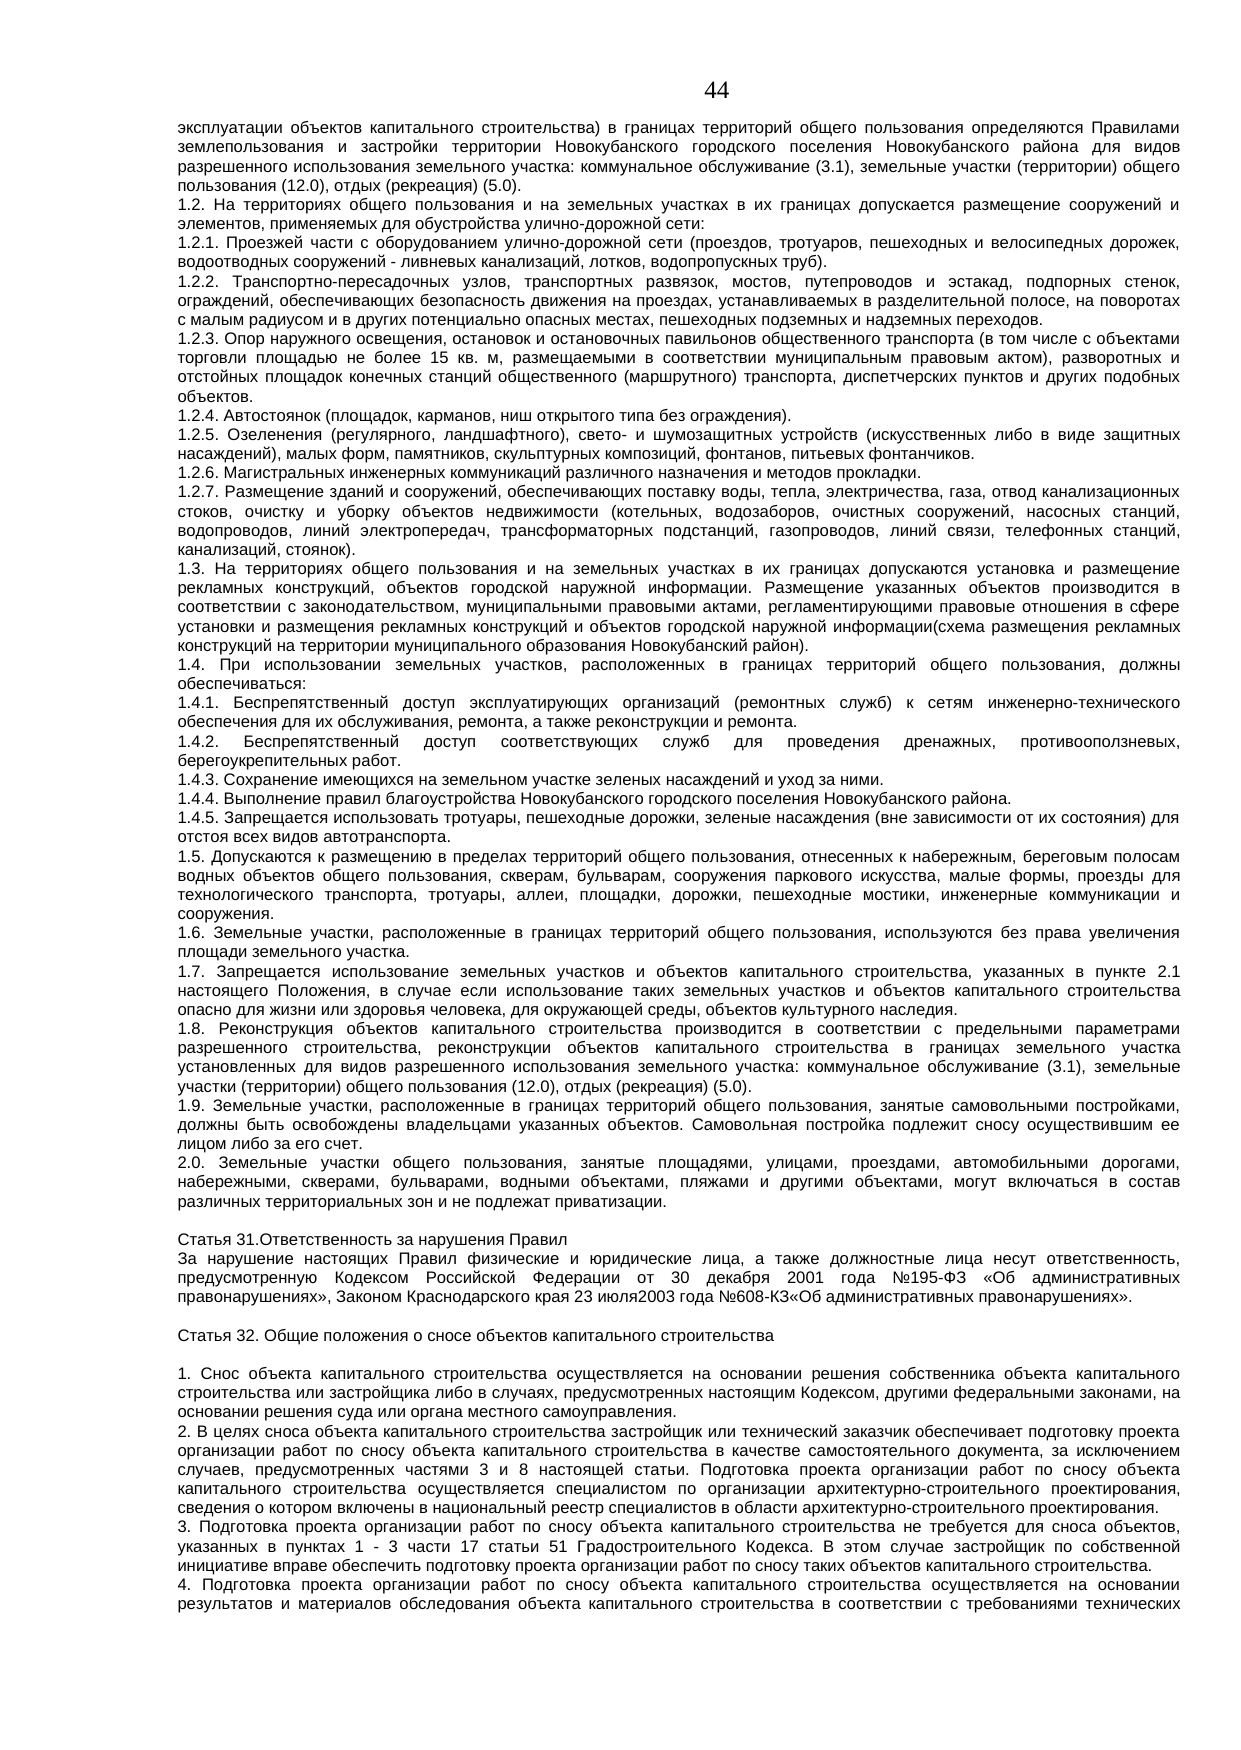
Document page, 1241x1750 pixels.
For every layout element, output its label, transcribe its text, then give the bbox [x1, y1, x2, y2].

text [177, 118, 1181, 195]
text 1.2.5. Озеленения (регулярного, ландшафтного), свето- и шумозащитных устройств (искусственных либо в виде защитных насаждений), малых форм, памятников, скульптурных композиций, фонтанов, питьевых фонтанчиков. [177, 425, 1181, 463]
text 1.6. Земельные участки, расположенные в границах территорий общего пользования, используются без права увеличения площади земельного участка. [177, 923, 1181, 961]
text 1.8. Реконструкция объектов капитального строительства производится в соответствии с предельными параметрами разрешенного строительства, реконструкции объектов капитального строительства в границах земельного участка установленных для видов разрешенного использования земельного участка: коммунальное обслуживание (3.1), земельные участки (территории) общего пользования (12.0), отдых (рекреация) (5.0). [177, 1019, 1181, 1096]
text За нарушение настоящих Правил физические и юридические лица, а также должностные лица несут ответственность, предусмотренную Кодексом Российской Федерации от 30 декабря 2001 года №195-ФЗ «Об административных правонарушениях», Законом Краснодарского края 23 июля2003 года №608-КЗ«Об административных правонарушениях». [177, 1249, 1181, 1306]
text 1.7. Запрещается использование земельных участков и объектов капитального строительства, указанных в пункте 2.1 настоящего Положения, в случае если использование таких земельных участков и объектов капитального строительства опасно для жизни или здоровья человека, для окружающей среды, объектов культурного наследия. [177, 961, 1181, 1019]
text 1.5. Допускаются к размещению в пределах территорий общего пользования, отнесенных к набережным, береговым полосам водных объектов общего пользования, скверам, бульварам, сооружения паркового искусства, малые формы, проезды для технологического транспорта, тротуары, аллеи, площадки, дорожки, пешеходные мостики, инженерные коммуникации и сооружения. [177, 846, 1181, 923]
text 1. Снос объекта капитального строительства осуществляется на основании решения собственника объекта капитального строительства или застройщика либо в случаях, предусмотренных настоящим Кодексом, другими федеральными законами, на основании решения суда или органа местного самоуправления. [177, 1364, 1181, 1421]
text 3. Подготовка проекта организации работ по сносу объекта капитального строительства не требуется для сноса объектов, указанных в пунктах 1 - 3 части 17 статьи 51 Градостроительного Кодекса. В этом случае застройщик по собственной инициативе вправе обеспечить подготовку проекта организации работ по сносу таких объектов капитального строительства. [177, 1517, 1181, 1575]
text 1.9. Земельные участки, расположенные в границах территорий общего пользования, занятые самовольными постройками, должны быть освобождены владельцами указанных объектов. Самовольная постройка подлежит сносу осуществившим ее лицом либо за его счет. [177, 1096, 1181, 1153]
text 1.2.7. Размещение зданий и сооружений, обеспечивающих поставку воды, тепла, электричества, газа, отвод канализационных стоков, очистку и уборку объектов недвижимости (котельных, водозаборов, очистных сооружений, насосных станций, водопроводов, линий электропередач, трансформаторных подстанций, газопроводов, линий связи, телефонных станций, канализаций, стоянок). [177, 482, 1181, 559]
text 2.0. Земельные участки общего пользования, занятые площадями, улицами, проездами, автомобильными дорогами, набережными, скверами, бульварами, водными объектами, пляжами и другими объектами, могут включаться в состав различных территориальных зон и не подлежат приватизации. [177, 1153, 1181, 1211]
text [177, 1575, 1181, 1613]
text 1.4.3. Сохранение имеющихся на земельном участке зеленых насаждений и уход за ними. [177, 770, 1181, 789]
text 1.4.1. Беспрепятственный доступ эксплуатирующих организаций (ремонтных служб) к сетям инженерно-технического обеспечения для их обслуживания, ремонта, а также реконструкции и ремонта. [177, 693, 1181, 731]
text 1.2.6. Магистральных инженерных коммуникаций различного назначения и методов прокладки. [177, 463, 1181, 482]
text 1.4. При использовании земельных участков, расположенных в границах территорий общего пользования, должны обеспечиваться: [177, 655, 1181, 693]
text 1.2. На территориях общего пользования и на земельных участках в их границах допускается размещение сооружений и элементов, применяемых для обустройства улично-дорожной сети: [177, 195, 1181, 233]
text 1.4.4. Выполнение правил благоустройства Новокубанского городского поселения Новокубанского района. [177, 789, 1181, 808]
text 2. В целях сноса объекта капитального строительства застройщик или технический заказчик обеспечивает подготовку проекта организации работ по сносу объекта капитального строительства в качестве самостоятельного документа, за исключением случаев, предусмотренных частями 3 и 8 настоящей статьи. Подготовка проекта организации работ по сносу объекта капитального строительства осуществляется специалистом по организации архитектурно-строительного проектирования, сведения о котором включены в национальный реестр специалистов в области архитектурно-строительного проектирования. [177, 1421, 1181, 1517]
text 1.3. На территориях общего пользования и на земельных участках в их границах допускаются установка и размещение рекламных конструкций, объектов городской наружной информации. Размещение указанных объектов производится в соответствии с законодательством, муниципальными правовыми актами, регламентирующими правовые отношения в сфере установки и размещения рекламных конструкций и объектов городской наружной информации(схема размещения рекламных конструкций на территории муниципального образования Новокубанский район). [177, 559, 1181, 655]
text 1.2.2. Транспортно-пересадочных узлов, транспортных развязок, мостов, путепроводов и эстакад, подпорных стенок, ограждений, обеспечивающих безопасность движения на проездах, устанавливаемых в разделительной полосе, на поворотах с малым радиусом и в других потенциально опасных местах, пешеходных подземных и надземных переходов. [177, 271, 1181, 329]
text 1.2.1. Проезжей части с оборудованием улично-дорожной сети (проездов, тротуаров, пешеходных и велосипедных дорожек, водоотводных сооружений - ливневых канализаций, лотков, водопропускных труб). [177, 233, 1181, 271]
text 1.2.3. Опор наружного освещения, остановок и остановочных павильонов общественного транспорта (в том числе с объектами торговли площадью не более 15 кв. м, размещаемыми в соответствии муниципальным правовым актом), разворотных и отстойных площадок конечных станций общественного (маршрутного) транспорта, диспетчерских пунктов и других подобных объектов. [177, 329, 1181, 406]
text 1.2.4. Автостоянок (площадок, карманов, ниш открытого типа без ограждения). [177, 406, 1181, 425]
text 1.4.5. Запрещается использовать тротуары, пешеходные дорожки, зеленые насаждения (вне зависимости от их состояния) для отстоя всех видов автотранспорта. [177, 808, 1181, 846]
text Статья 31.Ответственность за нарушения Правил [177, 1230, 1181, 1249]
text 1.4.2. Беспрепятственный доступ соответствующих служб для проведения дренажных, противооползневых, берегоукрепительных работ. [177, 731, 1181, 770]
text Статья 32. Общие положения о сносе объектов капитального строительства [177, 1326, 1181, 1345]
